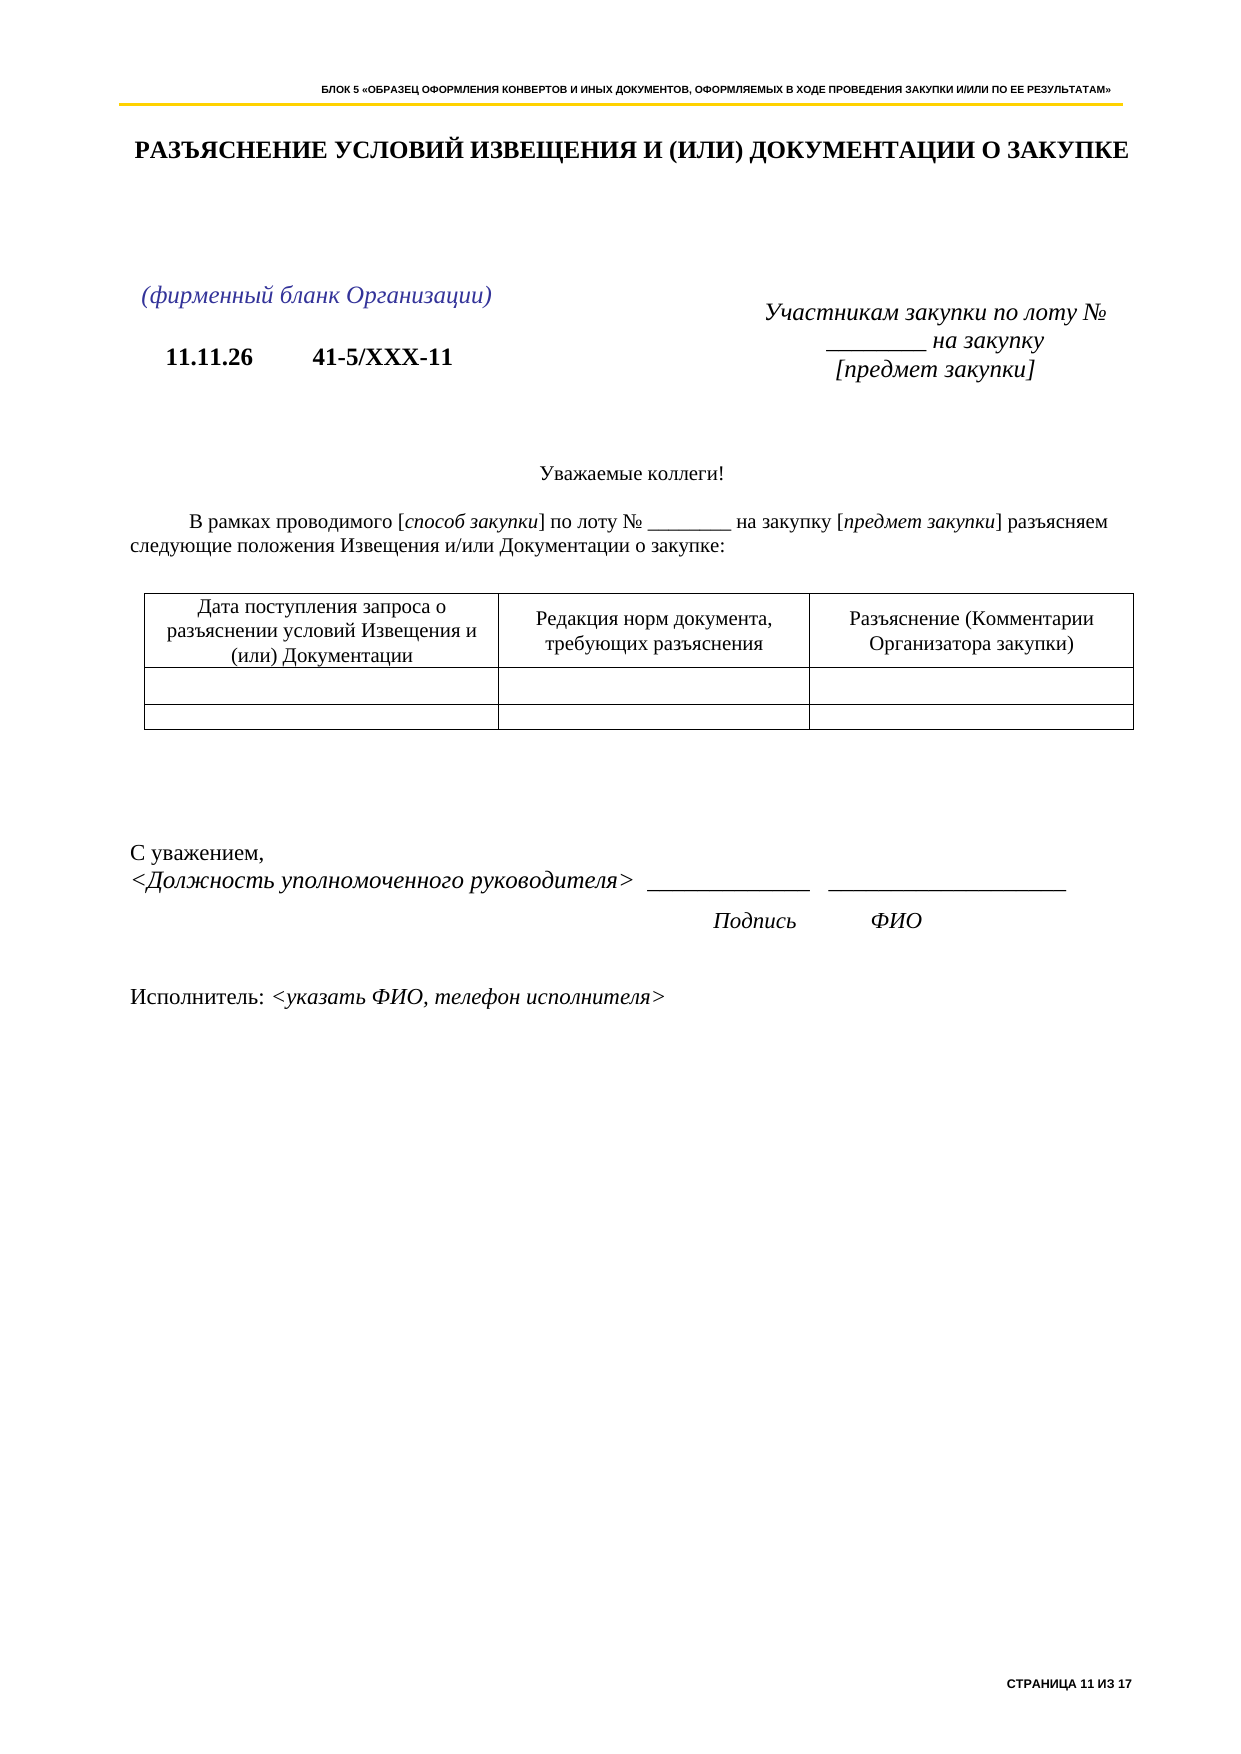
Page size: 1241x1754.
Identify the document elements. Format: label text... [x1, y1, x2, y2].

table_header (фирменный бланк Организации) [130, 218, 736, 448]
table_cell [145, 705, 498, 729]
list С уважением, [130, 839, 1134, 865]
table_header Дата поступления запроса о разъяснении условий Извещения и (или) Документации [145, 594, 498, 667]
table_cell [145, 668, 498, 704]
table_cell [810, 705, 1133, 729]
list Подпись ФИО [130, 907, 1134, 933]
table_cell [499, 668, 809, 704]
list Уважаемые коллеги! [130, 461, 1134, 484]
table_cell [499, 705, 809, 729]
table_header Редакция норм документа, требующих разъяснения [499, 594, 809, 667]
table_header Разъяснение (Комментарии Организатора закупки) [810, 594, 1133, 667]
table_header Участникам закупки по лоту № ________ на закупку [предмет закупки] [736, 218, 1134, 448]
text <Должность уполномоченного руководителя> _____________ ___________________ [130, 865, 1134, 894]
text Разъяснение условий Извещения и (или) Документации о закупке [130, 135, 1134, 164]
list В рамках проводимого [способ закупки] по лоту № ________ на закупку [предмет закупки] разъясняем следующие положения Извещения и/или Документации о закупке: [130, 509, 1134, 557]
list Исполнитель: <указать ФИО, телефон исполнителя> [130, 983, 1134, 1010]
table_cell [810, 668, 1133, 704]
